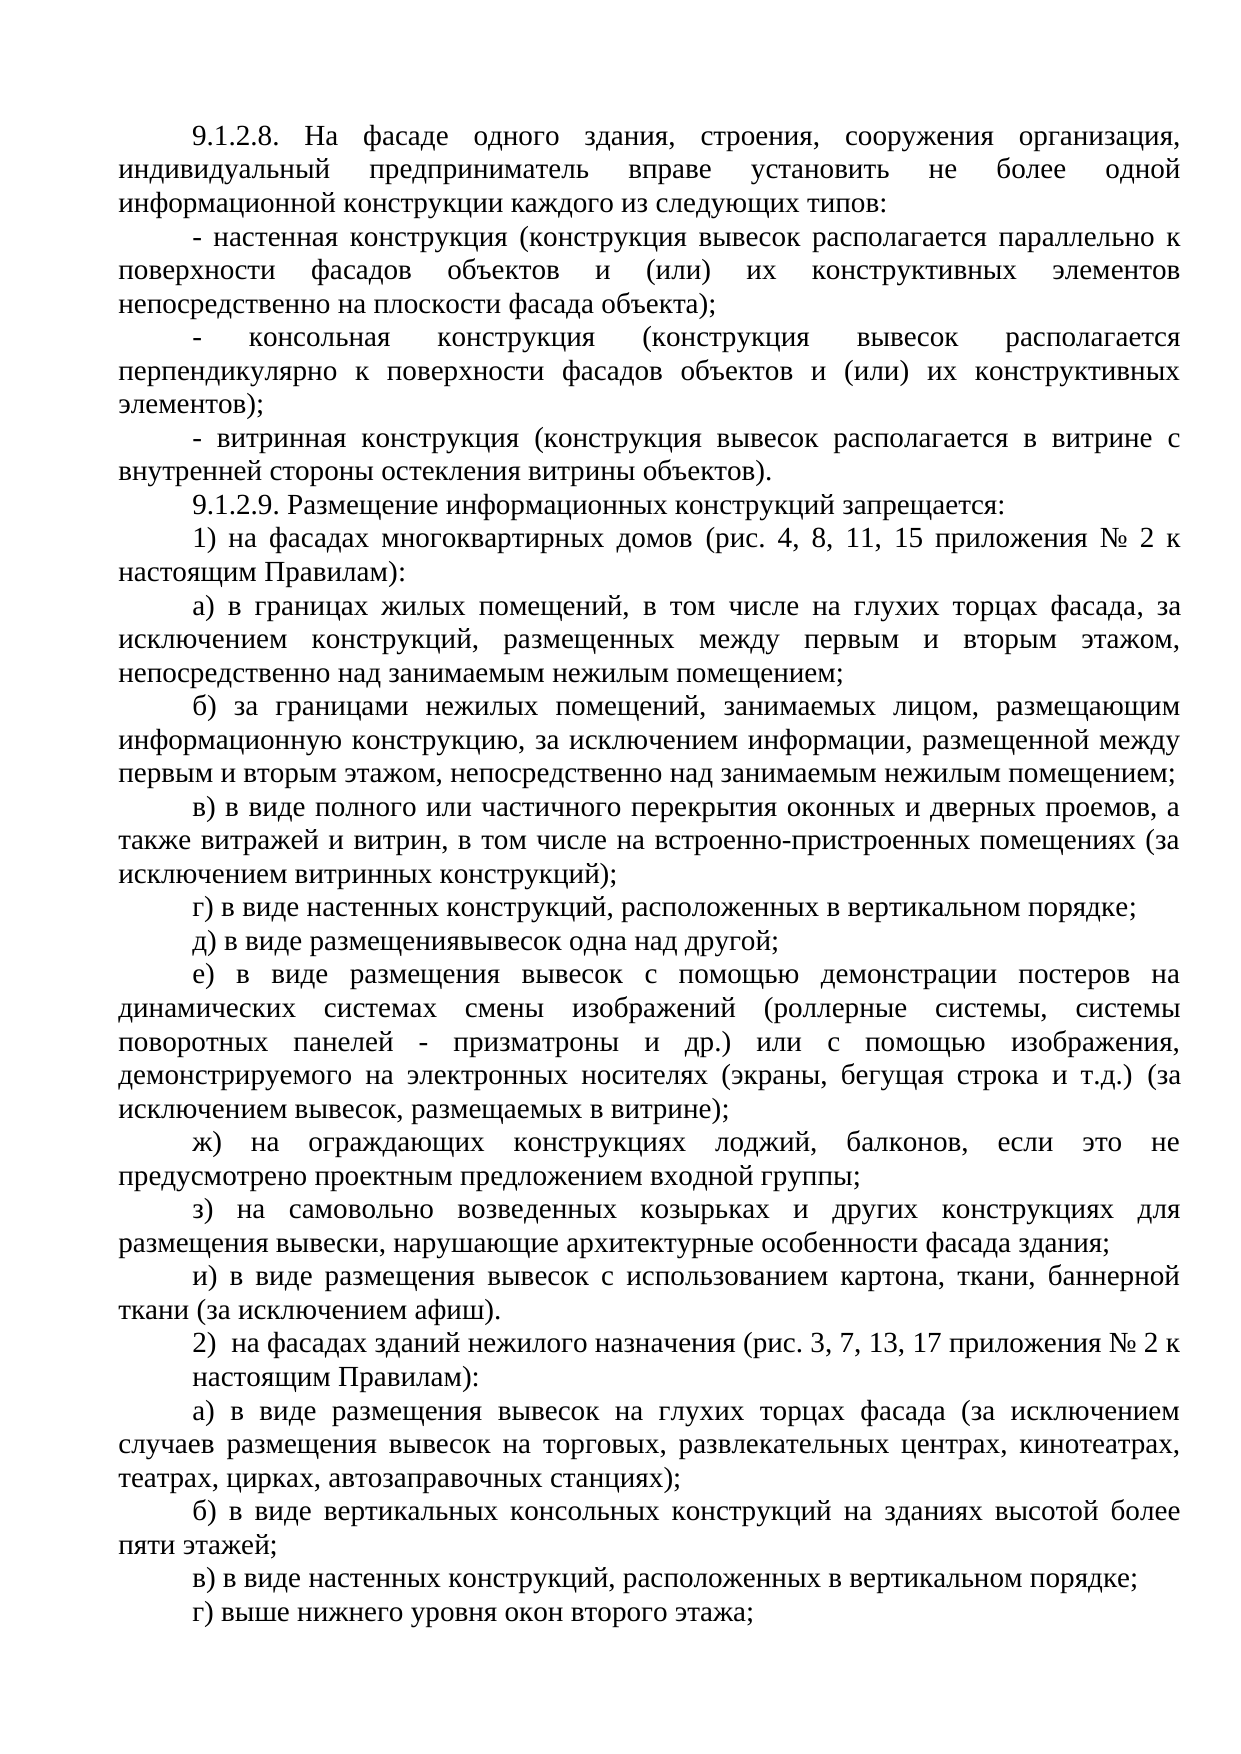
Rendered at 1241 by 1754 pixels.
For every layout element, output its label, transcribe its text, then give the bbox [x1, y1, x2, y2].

text б) за границами нежилых помещений, занимаемых лицом, размещающим информационную конструкцию, за исключением информации, размещенной между первым и вторым этажом, непосредственно над занимаемым нежилым помещением; [118, 688, 1181, 789]
text г) выше нижнего уровня окон второго этажа; [118, 1594, 1181, 1627]
text - витринная конструкция (конструкция вывесок располагается в витрине с внутренней стороны остекления витрины объектов). [118, 420, 1181, 487]
list 1) на фасадах многоквартирных домов (рис. 4, 8, 11, 15 приложения № 2 к настоящим Правилам): [118, 521, 1181, 588]
text д) в виде размещениявывесок одна над другой; [118, 923, 1181, 957]
text в) в виде полного или частичного перекрытия оконных и дверных проемов, а также витражей и витрин, в том числе на встроенно-пристроенных помещениях (за исключением витринных конструкций); [118, 789, 1181, 889]
text 9.1.2.9. Размещение информационных конструкций запрещается: [118, 487, 1181, 521]
text г) в виде настенных конструкций, расположенных в вертикальном порядке; [118, 889, 1181, 923]
list 2) на фасадах зданий нежилого назначения (рис. 3, 7, 13, 17 приложения № 2 к настоящим Правилам): [192, 1326, 1181, 1393]
text ж) на ограждающих конструкциях лоджий, балконов, если это не предусмотрено проектным предложением входной группы; [118, 1124, 1181, 1191]
text б) в виде вертикальных консольных конструкций на зданиях высотой более пяти этажей; [118, 1493, 1181, 1560]
text а) в виде размещения вывесок на глухих торцах фасада (за исключением случаев размещения вывесок на торговых, развлекательных центрах, кинотеатрах, театрах, цирках, автозаправочных станциях); [118, 1393, 1181, 1493]
text - настенная конструкция (конструкция вывесок располагается параллельно к поверхности фасадов объектов и (или) их конструктивных элементов непосредственно на плоскости фасада объекта); [118, 219, 1181, 319]
text е) в виде размещения вывесок с помощью демонстрации постеров на динамических системах смены изображений (роллерные системы, системы поворотных панелей - призматроны и др.) или с помощью изображения, демонстрируемого на электронных носителях (экраны, бегущая строка и т.д.) (за исключением вывесок, размещаемых в витрине); [118, 957, 1181, 1124]
text в) в виде настенных конструкций, расположенных в вертикальном порядке; [118, 1560, 1181, 1594]
text и) в виде размещения вывесок с использованием картона, ткани, баннерной ткани (за исключением афиш). [118, 1258, 1181, 1326]
text з) на самовольно возведенных козырьках и других конструкциях для размещения вывески, нарушающие архитектурные особенности фасада здания; [118, 1191, 1181, 1258]
text - консольная конструкция (конструкция вывесок располагается перпендикулярно к поверхности фасадов объектов и (или) их конструктивных элементов); [118, 319, 1181, 420]
text 9.1.2.8. На фасаде одного здания, строения, сооружения организация, индивидуальный предприниматель вправе установить не более одной информационной конструкции каждого из следующих типов: [118, 118, 1181, 219]
text а) в границах жилых помещений, в том числе на глухих торцах фасада, за исключением конструкций, размещенных между первым и вторым этажом, непосредственно над занимаемым нежилым помещением; [118, 588, 1181, 688]
